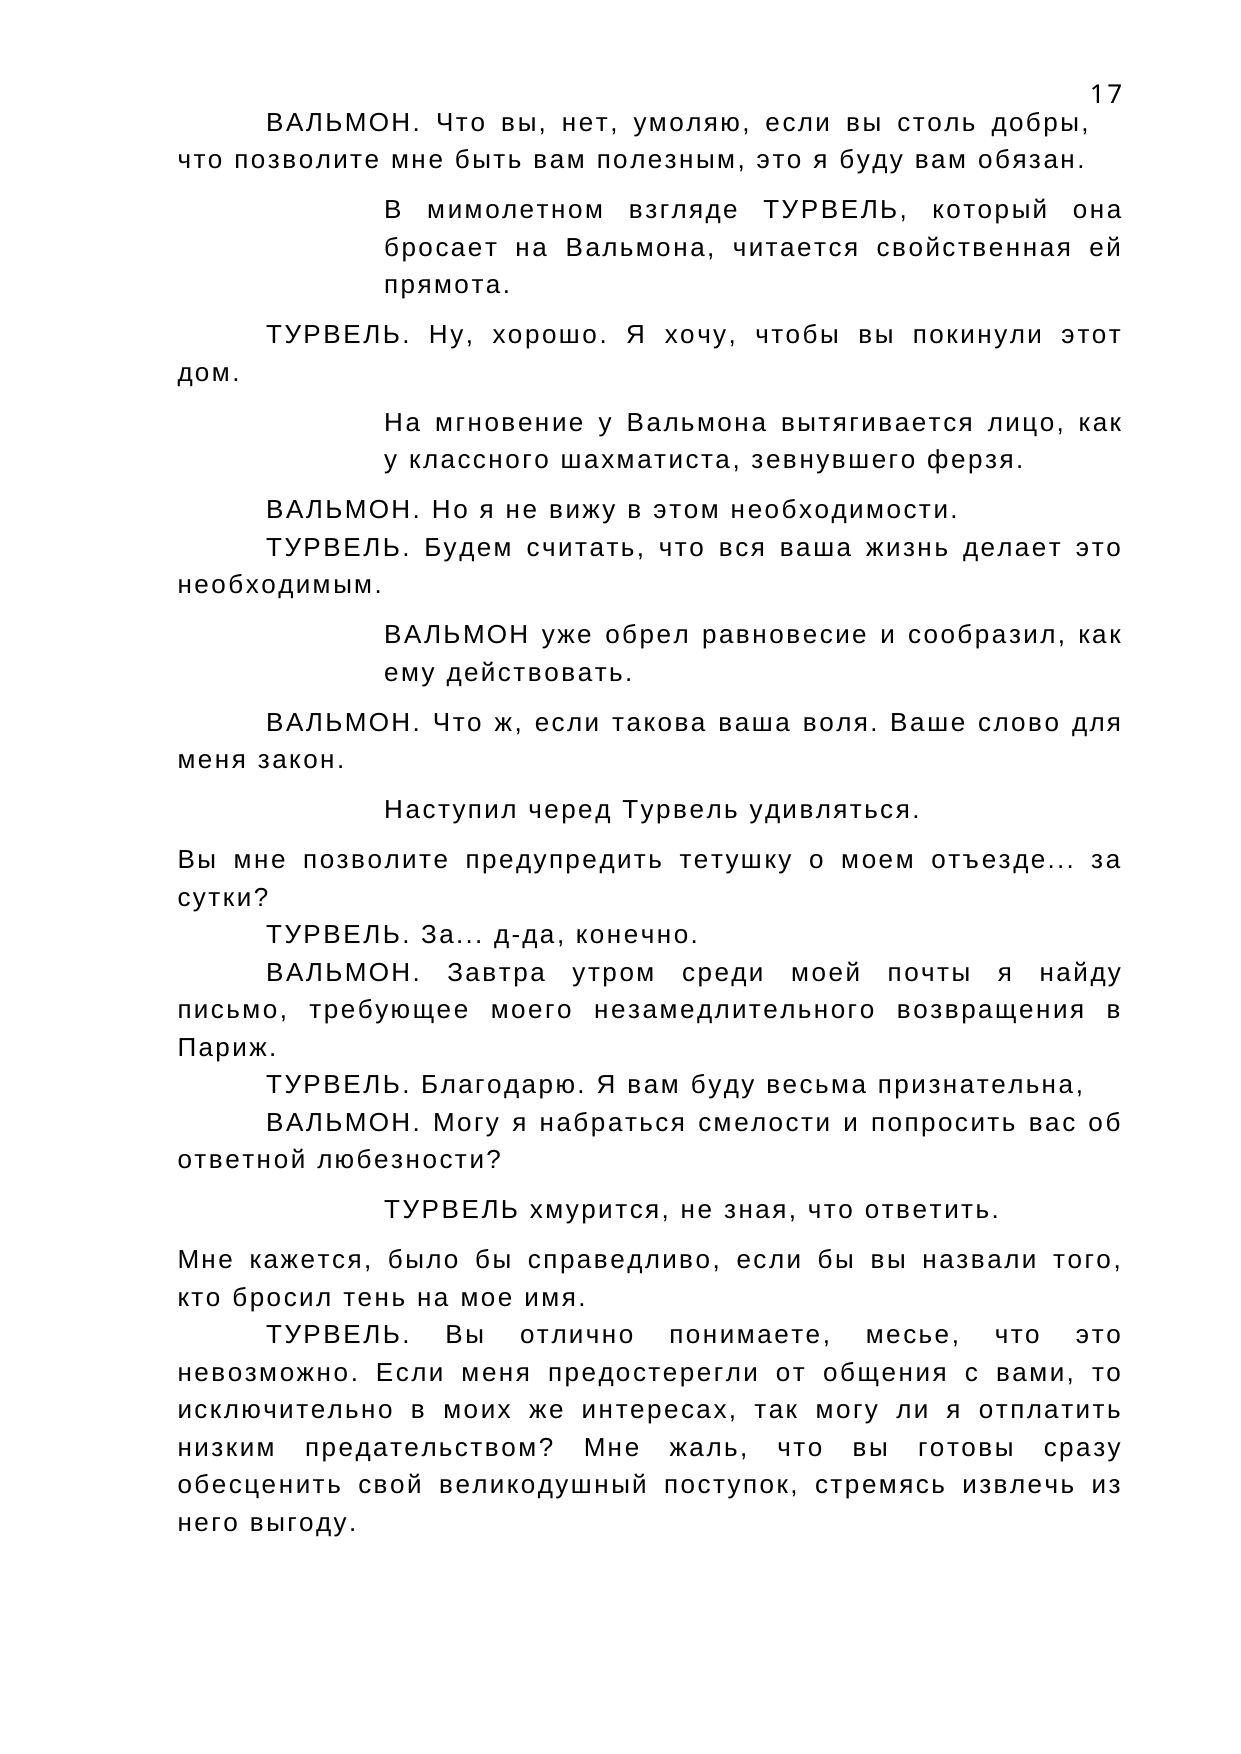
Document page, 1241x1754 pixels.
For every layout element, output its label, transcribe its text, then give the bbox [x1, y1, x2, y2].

text ТУРВЕЛЬ. Благодарю. Я вам буду весьма признательна, [177, 1063, 1122, 1101]
text Наступил черед Турвель удивляться. [384, 788, 1122, 826]
text ВАЛЬМОН уже обрел равновесие и сообразил, как ему действовать. [384, 613, 1122, 688]
text В мимолетном взгляде ТУРВЕЛЬ, который она бросает на Вальмона, читается свойственная ей прямота. [384, 188, 1122, 301]
text ТУРВЕЛЬ. Вы отлично понимаете, месье, что это невозможно. Если меня предостерегли от общения с вами, то исключительно в моих же интересах, так могу ли я отплатить низким предательством? Мне жаль, что вы готовы сразу обесценить свой великодушный поступок, стремясь извлечь из него выгоду. [177, 1313, 1122, 1538]
text ВАЛЬМОН. Что ж, если такова ваша воля. Ваше слово для меня закон. [177, 701, 1122, 776]
text На мгновение у Вальмона вытягивается лицо, как у классного шахматиста, зевнувшего ферзя. [384, 401, 1122, 476]
text ТУРВЕЛЬ. За... д-да, конечно. [177, 913, 1122, 951]
text Мне кажется, было бы справедливо, если бы вы назвали того, кто бросил тень на мое имя. [177, 1238, 1122, 1313]
text ТУРВЕЛЬ. Будем считать, что вся ваша жизнь делает это необходимым. [177, 526, 1122, 601]
text ВАЛЬМОН. Что вы, нет, умоляю, если вы столь добры, что позволите мне быть вам полезным, это я буду вам обязан. [177, 101, 1122, 176]
text ТУРВЕЛЬ. Ну, хорошо. Я хочу, чтобы вы покинули этот дом. [177, 313, 1122, 388]
text ВАЛЬМОН. Могу я набраться смелости и попросить вас об ответной любезности? [177, 1101, 1122, 1176]
text ВАЛЬМОН. Завтра утром среди моей почты я найду письмо, требующее моего незамедлительного возвращения в Париж. [177, 951, 1122, 1063]
text ТУРВЕЛЬ хмурится, не зная, что ответить. [384, 1188, 1122, 1226]
text Вы мне позволите предупредить тетушку о моем отъезде... за сутки? [177, 838, 1122, 913]
text ВАЛЬМОН. Но я не вижу в этом необходимости. [177, 488, 1122, 526]
